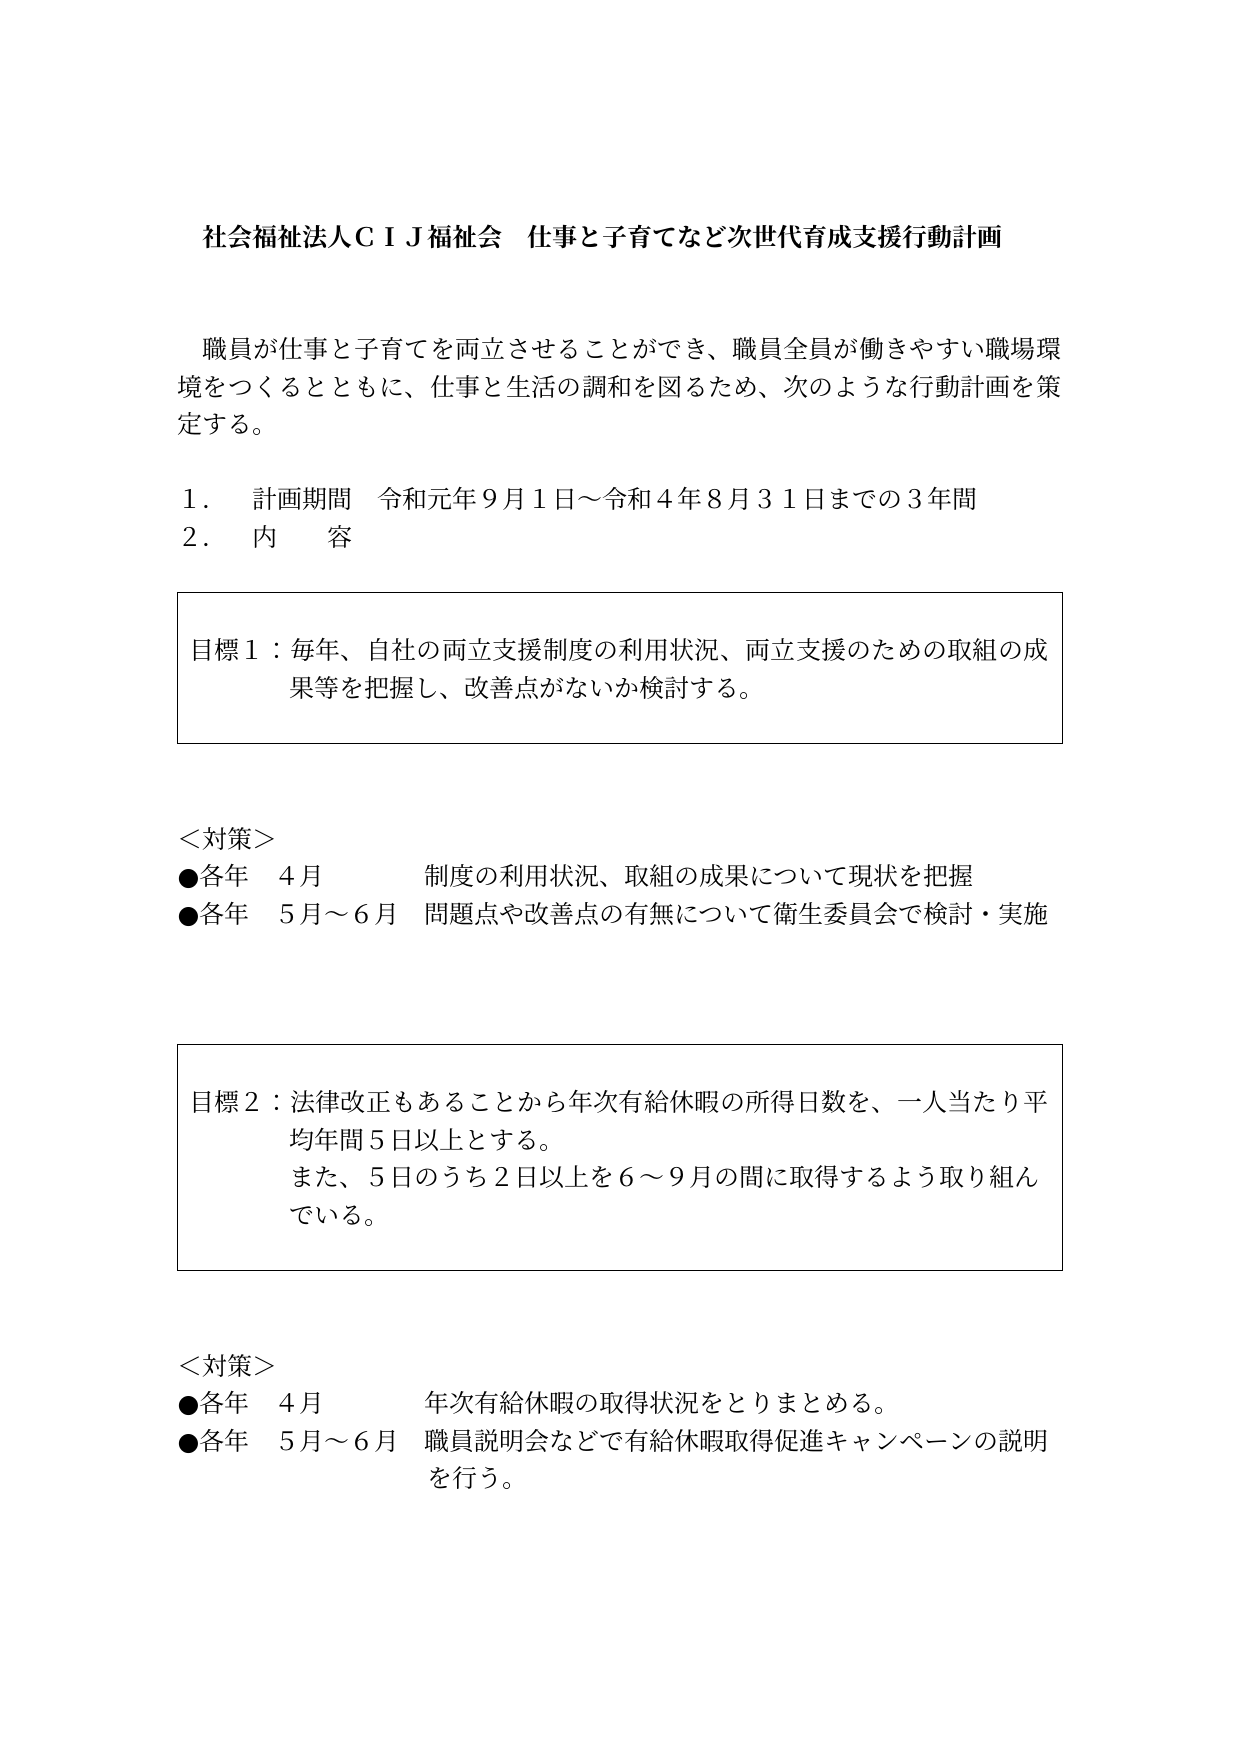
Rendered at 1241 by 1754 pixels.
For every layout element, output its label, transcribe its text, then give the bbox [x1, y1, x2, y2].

text ＜対策＞ [177, 1346, 1063, 1383]
list 内 容 [177, 517, 1063, 554]
text 社会福祉法人ＣＩＪ福祉会 仕事と子育てなど次世代育成支援行動計画 [177, 217, 1063, 254]
text 職員が仕事と子育てを両立させることができ、職員全員が働きやすい職場環境をつくるとともに、仕事と生活の調和を図るため、次のような行動計画を策定する。 [177, 329, 1063, 442]
text ●各年 ４月 制度の利用状況、取組の成果について現状を把握 [177, 856, 1063, 894]
text を行う。 [177, 1458, 1063, 1496]
text ●各年 ４月 年次有給休暇の取得状況をとりまとめる。 [177, 1383, 1063, 1421]
table_header 目標１：毎年、自社の両立支援制度の利用状況、両立支援のための取組の成果等を把握し、改善点がないか検討する。 [178, 593, 1062, 743]
text ●各年 ５月～６月 問題点や改善点の有無について衛生委員会で検討・実施 [177, 894, 1063, 931]
list 計画期間 令和元年９月１日～令和４年８月３１日までの３年間 [177, 479, 1063, 517]
text ●各年 ５月～６月 職員説明会などで有給休暇取得促進キャンペーンの説明 [177, 1421, 1063, 1458]
text ＜対策＞ [177, 819, 1063, 856]
table_header 目標２：法律改正もあることから年次有給休暇の所得日数を、一人当たり平均年間５日以上とする。 また、５日のうち２日以上を６～９月の間に取得するよう取り組ん でいる。 [178, 1045, 1062, 1270]
